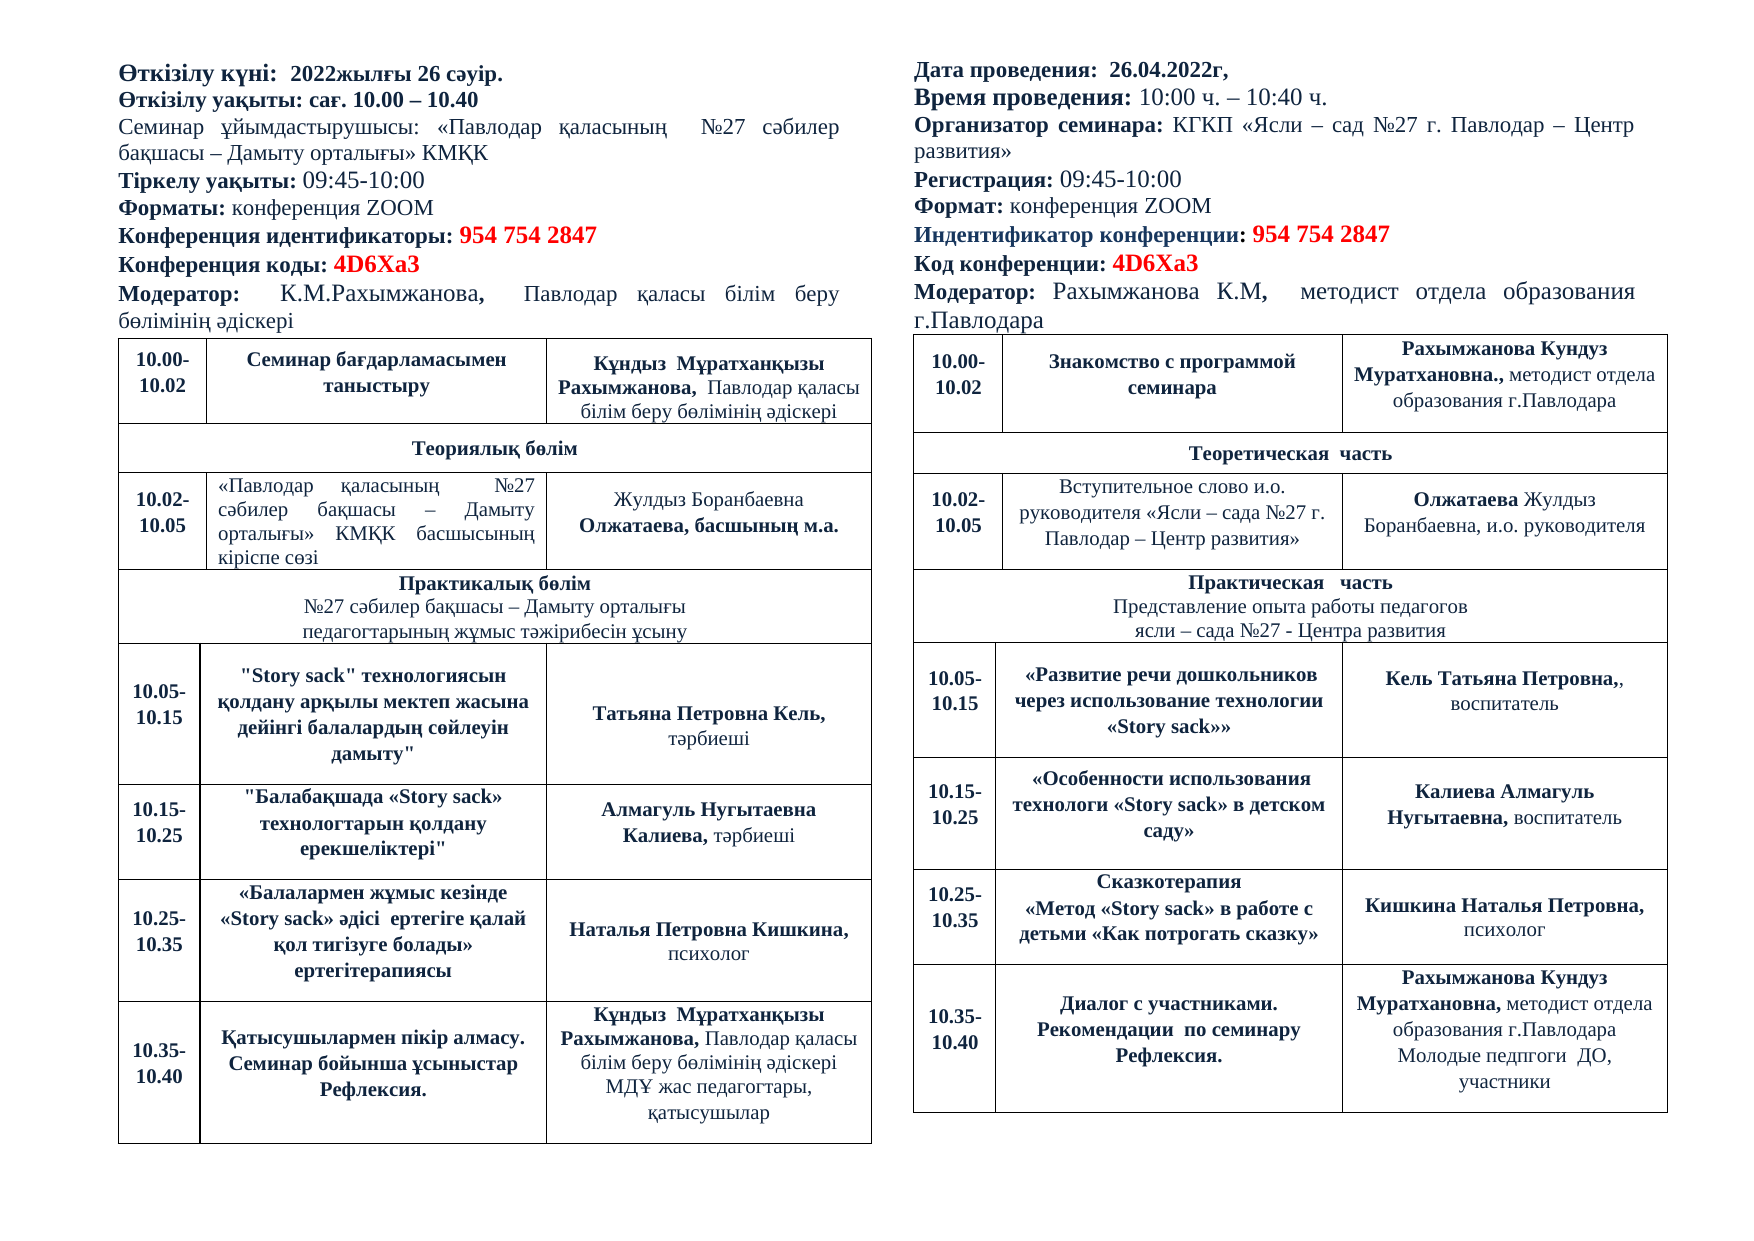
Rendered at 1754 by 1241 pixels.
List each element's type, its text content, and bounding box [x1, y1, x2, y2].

table_cell 10.15-10.25 [914, 758, 995, 868]
table_cell 10.25-10.35 [119, 880, 199, 1001]
table_cell «Балалармен жұмыс кезінде «Story sack» әдісі ертегіге қалай қол тигізуге болады» ертегітерапиясы [201, 880, 546, 1001]
table_cell Диалог с участниками. Рекомендации по семинару Рефлексия. [996, 965, 1342, 1112]
table_cell 10.02-10.05 [119, 473, 206, 569]
table_cell Наталья Петровна Кишкина, психолог [547, 880, 871, 1001]
table_cell Кель Татьяна Петровна,, воспитатель [1343, 643, 1667, 757]
text Организатор семинара: КГКП «Ясли – сад №27 г. Павлодар – Центр развития» [914, 111, 1636, 164]
table_cell Практическая часть Представление опыта работы педагогов ясли – сада №27 - Центра развития [914, 570, 1667, 642]
text Формат: конференция ZOOM [914, 192, 1636, 219]
text Семинар ұйымдастырушысы: «Павлодар қаласының №27 сәбилер бақшасы – Дамыту орталығы» КМҚК [118, 113, 840, 165]
table_cell 10.35-10.40 [119, 1002, 199, 1143]
table_cell Теориялық бөлім [119, 424, 871, 472]
table_header Семинар бағдарламасымен таныстыру [207, 339, 546, 423]
table_cell «Развитие речи дошкольников через использование технологии «Story sack»» [996, 643, 1342, 757]
text Конференция коды: 4D6Xa3 [118, 249, 840, 278]
table_cell Вступительное слово и.о. руководителя «Ясли – сада №27 г. Павлодар – Центр развития» [1003, 474, 1342, 569]
table_cell «Особенности использования технологи «Story sack» в детском саду» [996, 758, 1342, 868]
table_cell Теоретическая часть [914, 433, 1667, 473]
text Регистрация: 09:45-10:00 [914, 164, 1636, 192]
table_cell Практикалық бөлім №27 сәбилер бақшасы – Дамыту орталығы педагогтарының жұмыс тәжірибесін ұсыну [119, 570, 871, 643]
text Время проведения: 10:00 ч. – 10:40 ч. [914, 82, 1636, 111]
table_cell Алмагуль Нугытаевна Калиева, тәрбиеші [547, 785, 871, 879]
table_cell «Павлодар қаласының №27 сәбилер бақшасы – Дамыту орталығы» КМҚК басшысының кіріспе сөзі [207, 473, 546, 569]
table_cell Калиева Алмагуль Нугытаевна, воспитатель [1343, 758, 1667, 868]
table_header Кұндыз Мұратханқызы Рахымжанова, Павлодар қаласы білім беру бөлімінің әдіскері [547, 339, 871, 423]
table_cell Татьяна Петровна Кель, тәрбиеші [547, 644, 871, 783]
text Конференция идентификаторы: 954 754 2847 [118, 221, 840, 249]
table_cell 10.35-10.40 [914, 965, 995, 1112]
text Модератор: К.М.Рахымжанова, Павлодар қаласы білім беру бөлімінің әдіскері [118, 278, 840, 333]
table_header 10.00-10.02 [119, 339, 206, 423]
table_header Рахымжанова Кундуз Муратхановна., методист отдела образования г.Павлодара [1343, 335, 1667, 432]
table_cell Жулдыз Боранбаевна Олжатаева, басшының м.а. [547, 473, 871, 569]
table_cell 10.02-10.05 [914, 474, 1002, 569]
table_cell 10.15-10.25 [119, 785, 199, 879]
table_cell "Story sack" технологиясын қолдану арқылы мектеп жасына дейінгі балалардың сөйлеуін дамыту" [201, 644, 546, 783]
text Өткізілу уақыты: сағ. 10.00 – 10.40 [118, 86, 840, 113]
table_cell 10.05-10.15 [119, 644, 199, 783]
table_cell Қатысушылармен пікір алмасу. Семинар бойынша ұсыныстар Рефлексия. [201, 1002, 546, 1143]
table_cell 10.25-10.35 [914, 870, 995, 964]
table_header 10.00-10.02 [914, 335, 1002, 432]
text Индентификатор конференции: 954 754 2847 [914, 219, 1636, 248]
table_cell Кишкина Наталья Петровна, психолог [1343, 870, 1667, 964]
text Форматы: конференция ZOOM [118, 194, 840, 221]
table_header Знакомство с программой семинара [1003, 335, 1342, 432]
table_cell 10.05-10.15 [914, 643, 995, 757]
text Код конференции: 4D6Xa3 [914, 248, 1636, 276]
text Өткізілу күні: 2022жылғы 26 сәуір. [118, 58, 840, 86]
text Дата проведения: 26.04.2022г, [914, 56, 1636, 82]
text Модератор: Рахымжанова К.М, методист отдела образования г.Павлодара [914, 276, 1636, 334]
table_cell Кұндыз Мұратханқызы Рахымжанова, Павлодар қаласы білім беру бөлімінің әдіскері МДҰ жас педагогтары, қатысушылар [547, 1002, 871, 1143]
table_cell "Балабақшада «Story sack» технологтарын қолдану ерекшеліктері" [201, 785, 546, 879]
text Тіркелу уақыты: 09:45-10:00 [118, 165, 840, 194]
table_cell Олжатаева Жулдыз Боранбаевна, и.о. руководителя [1343, 474, 1667, 569]
table_cell Рахымжанова Кундуз Муратхановна, методист отдела образования г.Павлодара Молодые педпгоги ДО, участники [1343, 965, 1667, 1112]
table_cell Сказкотерапия «Метод «Story sack» в работе с детьми «Как потрогать сказку» [996, 870, 1342, 964]
